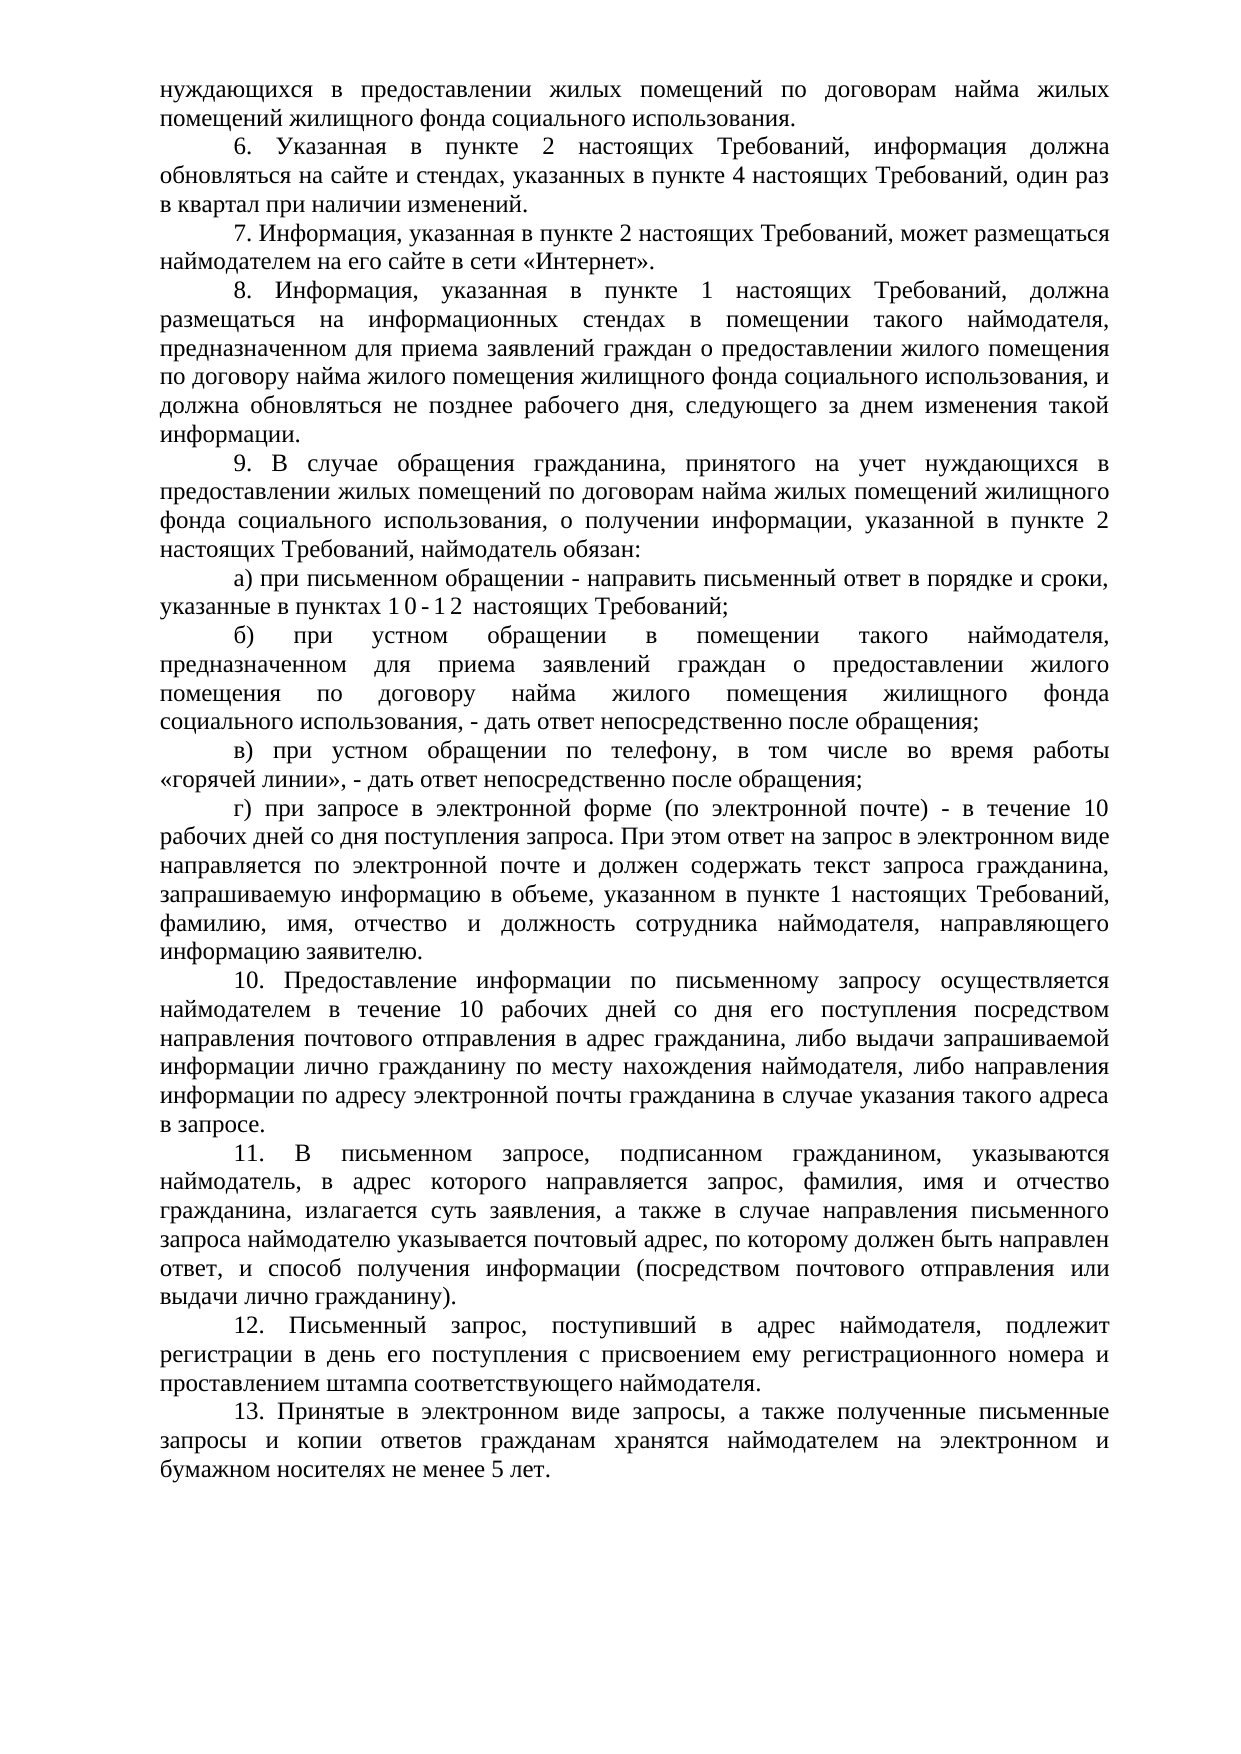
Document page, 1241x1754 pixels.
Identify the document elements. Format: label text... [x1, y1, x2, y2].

text 12. Письменный запрос, поступивший в адрес наймодателя, подлежит регистрации в день его поступления с присвоением ему регистрационного номера и проставлением штампа соответствующего наймодателя. [159, 1310, 1110, 1396]
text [159, 74, 1110, 131]
text 7. Информация, указанная в пункте 2 настоящих Требований, может размещаться наймодателем на его сайте в сети «Интернет». [159, 218, 1110, 275]
text 11. В письменном запросе, подписанном гражданином, указываются наймодатель, в адрес которого направляется запрос, фамилия, имя и отчество гражданина, излагается суть заявления, а также в случае направления письменного запроса наймодателю указывается почтовый адрес, по которому должен быть направлен ответ, и способ получения информации (посредством почтового отправления или выдачи лично гражданину). [159, 1138, 1110, 1310]
text 8. Информация, указанная в пункте 1 настоящих Требований, должна размещаться на информационных стендах в помещении такого наймодателя, предназначенном для приема заявлений граждан о предоставлении жилого помещения по договору найма жилого помещения жилищного фонда социального использования, и должна обновляться не позднее рабочего дня, следующего за днем изменения такой информации. [159, 275, 1110, 448]
text а) при письменном обращении - направить письменный ответ в порядке и сроки, указанные в пунктах 10-12 настоящих Требований; [159, 563, 1110, 620]
text б) при устном обращении в помещении такого наймодателя, предназначенном для приема заявлений граждан о предоставлении жилого помещения по договору найма жилого помещения жилищного фонда социального использования, - дать ответ непосредственно после обращения; [159, 620, 1110, 735]
text 6. Указанная в пункте 2 настоящих Требований, информация должна обновляться на сайте и стендах, указанных в пункте 4 настоящих Требований, один раз в квартал при наличии изменений. [159, 131, 1110, 218]
text в) при устном обращении по телефону, в том числе во время работы «горячей линии», - дать ответ непосредственно после обращения; [159, 735, 1110, 793]
text 10. Предоставление информации по письменному запросу осуществляется наймодателем в течение 10 рабочих дней со дня его поступления посредством направления почтового отправления в адрес гражданина, либо выдачи запрашиваемой информации лично гражданину по месту нахождения наймодателя, либо направления информации по адресу электронной почты гражданина в случае указания такого адреса в запросе. [159, 965, 1110, 1138]
text 9. В случае обращения гражданина, принятого на учет нуждающихся в предоставлении жилых помещений по договорам найма жилых помещений жилищного фонда социального использования, о получении информации, указанной в пункте 2 настоящих Требований, наймодатель обязан: [159, 448, 1110, 563]
text 13. Принятые в электронном виде запросы, а также полученные письменные запросы и копии ответов гражданам хранятся наймодателем на электронном и бумажном носителях не менее 5 лет. [159, 1396, 1110, 1483]
text г) при запросе в электронной форме (по электронной почте) - в течение 10 рабочих дней со дня поступления запроса. При этом ответ на запрос в электронном виде направляется по электронной почте и должен содержать текст запроса гражданина, запрашиваемую информацию в объеме, указанном в пункте 1 настоящих Требований, фамилию, имя, отчество и должность сотрудника наймодателя, направляющего информацию заявителю. [159, 793, 1110, 965]
